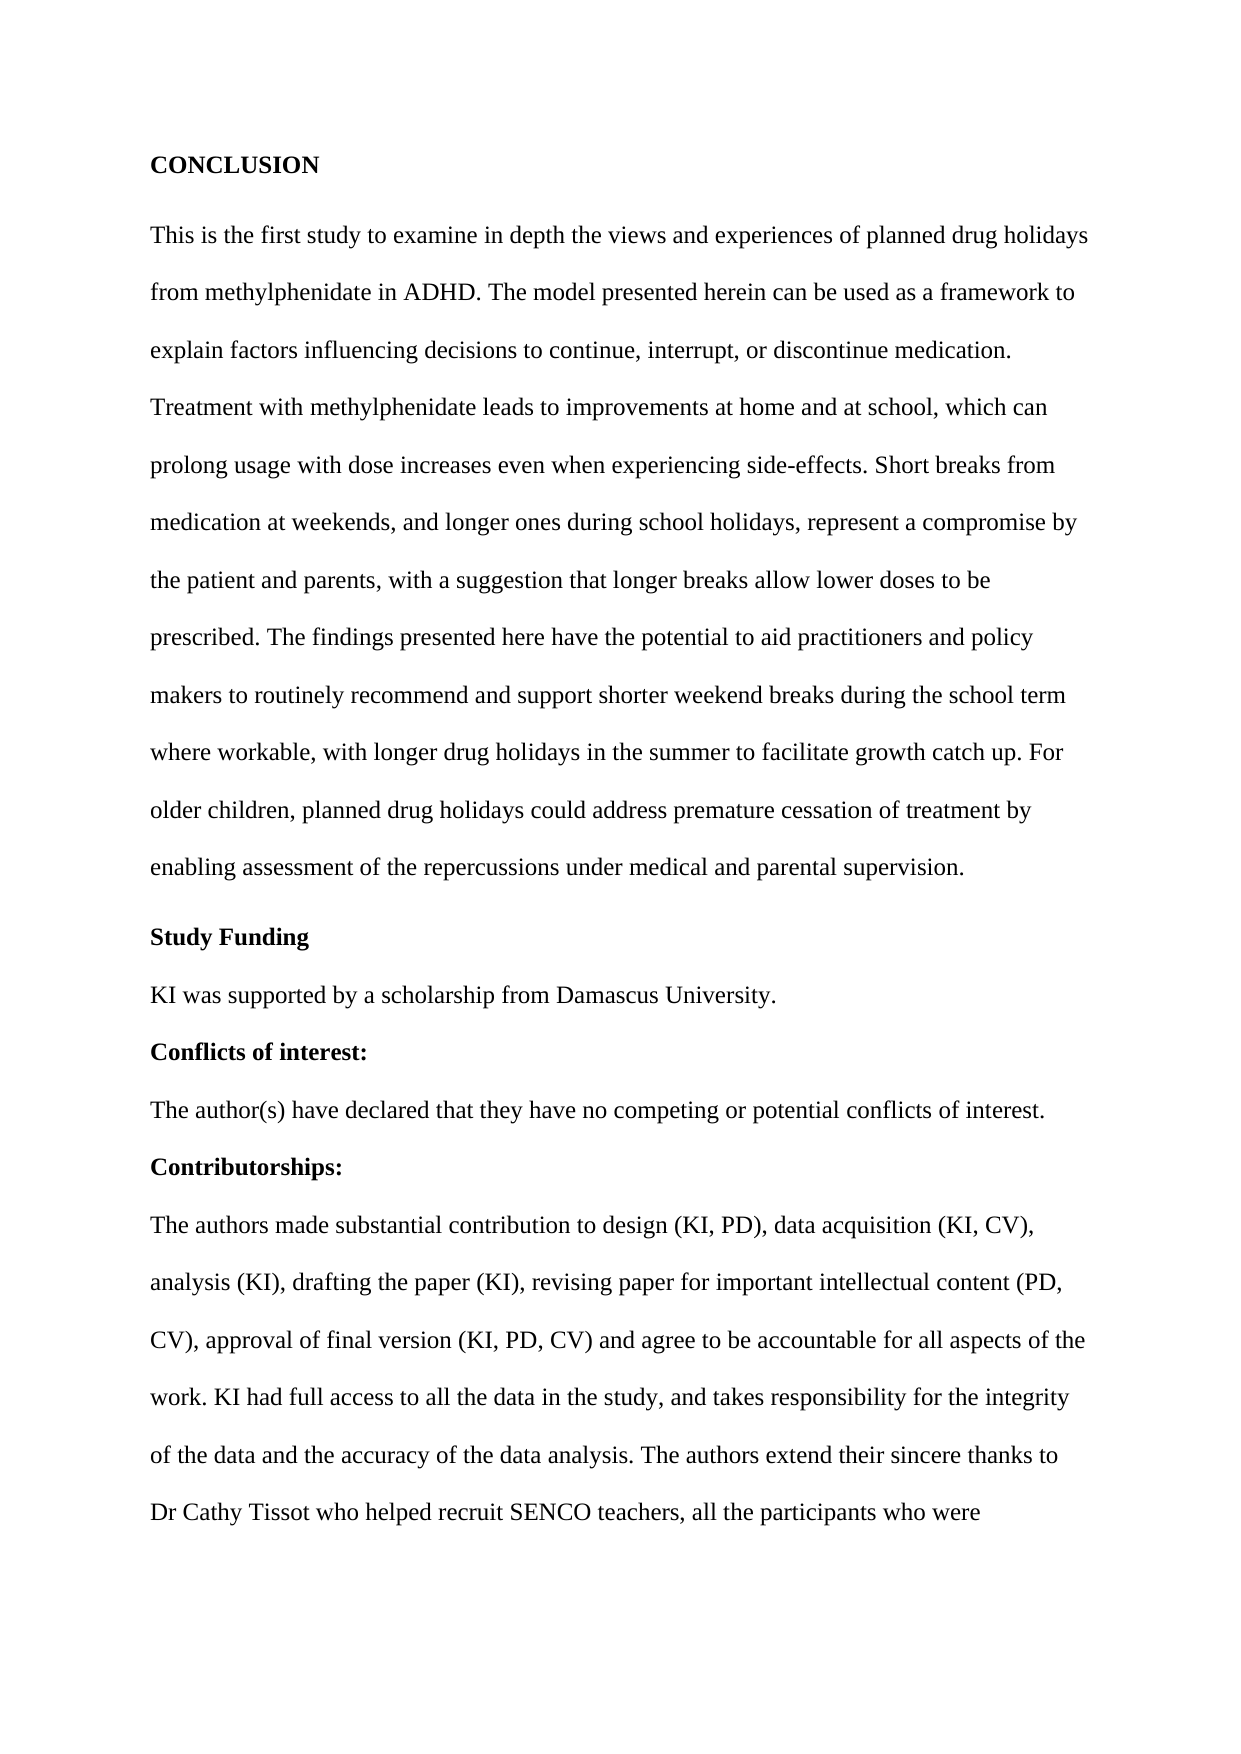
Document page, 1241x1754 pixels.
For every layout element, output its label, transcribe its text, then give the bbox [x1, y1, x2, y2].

text This is the first study to examine in depth the views and experiences of planned drug holidays from methylphenidate in ADHD. The model presented herein can be used as a framework to explain factors influencing decisions to continue, interrupt, or discontinue medication. Treatment with methylphenidate leads to improvements at home and at school, which can prolong usage with dose increases even when experiencing side-effects. Short breaks from medication at weekends, and longer ones during school holidays, represent a compromise by the patient and parents, with a suggestion that longer breaks allow lower doses to be prescribed. The findings presented here have the potential to aid practitioners and policy makers to routinely recommend and support shorter weekend breaks during the school term where workable, with longer drug holidays in the summer to facilitate growth catch up. For older children, planned drug holidays could address premature cessation of treatment by enabling assessment of the repercussions under medical and parental supervision. [150, 220, 1090, 881]
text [150, 1210, 1090, 1526]
subtitle Study Funding [150, 922, 1090, 951]
subtitle Conflicts of interest: [150, 1037, 1090, 1066]
subtitle Contributorships: [150, 1152, 1090, 1181]
subtitle CONCLUSION [150, 150, 1090, 179]
text KI was supported by a scholarship from Damascus University. [150, 980, 1090, 1009]
text The author(s) have declared that they have no competing or potential conflicts of interest. [150, 1095, 1090, 1124]
